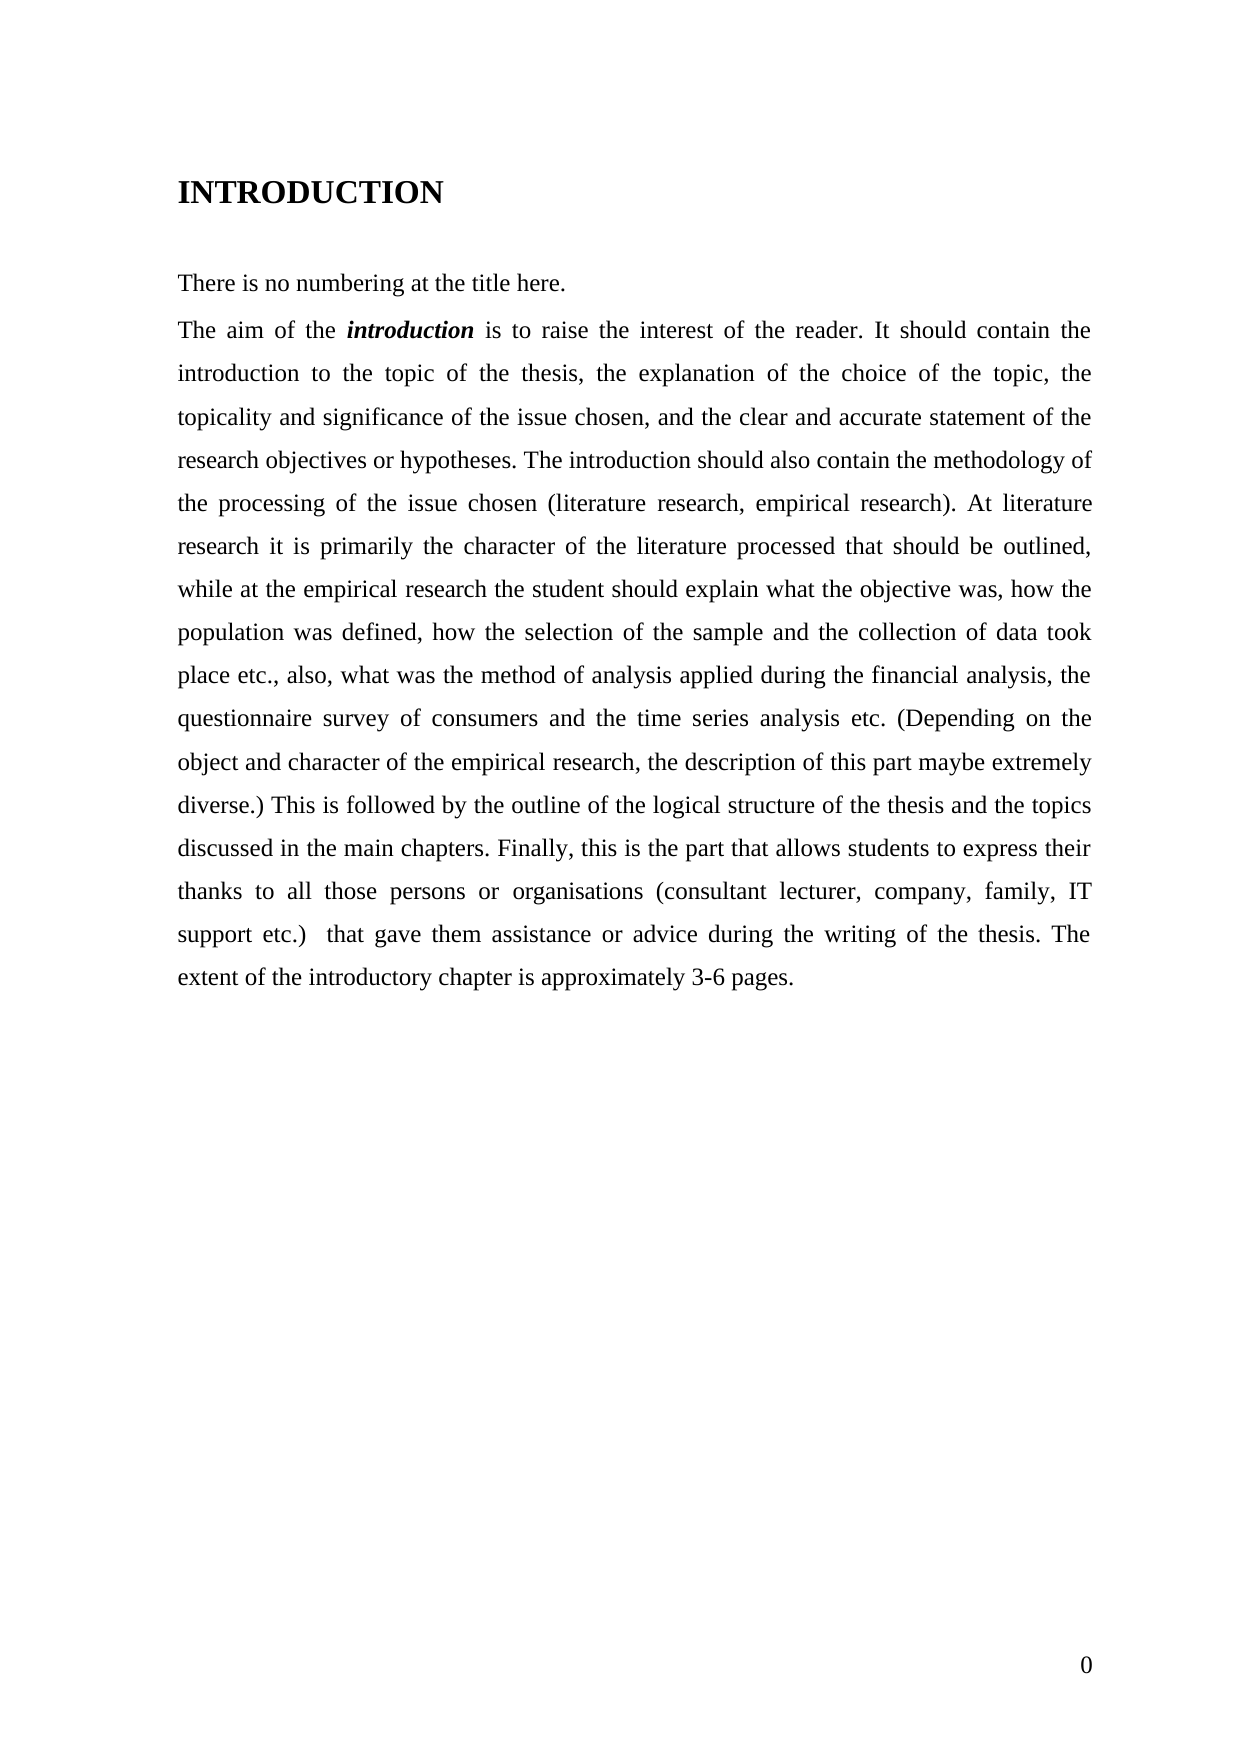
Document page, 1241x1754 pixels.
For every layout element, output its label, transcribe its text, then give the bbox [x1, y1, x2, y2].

text There is no numbering at the title here. [177, 268, 1092, 296]
text The aim of the introduction is to raise the interest of the reader. It should contain the introduction to the topic of the thesis, the explanation of the choice of the topic, the topicality and significance of the issue chosen, and the clear and accurate statement of the research objectives or hypotheses. The introduction should also contain the methodology of the processing of the issue chosen (literature research, empirical research). At literature research it is primarily the character of the literature processed that should be outlined, while at the empirical research the student should explain what the objective was, how the population was defined, how the selection of the sample and the collection of data took place etc., also, what was the method of analysis applied during the financial analysis, the questionnaire survey of consumers and the time series analysis etc. (Depending on the object and character of the empirical research, the description of this part maybe extremely diverse.) This is followed by the outline of the logical structure of the thesis and the topics discussed in the main chapters. Finally, this is the part that allows students to express their thanks to all those persons or organisations (consultant lecturer, company, family, IT support etc.) that gave them assistance or advice during the writing of the thesis. The extent of the introductory chapter is approximately 3-6 pages. [177, 315, 1092, 991]
subtitle Introduction [177, 173, 1092, 211]
